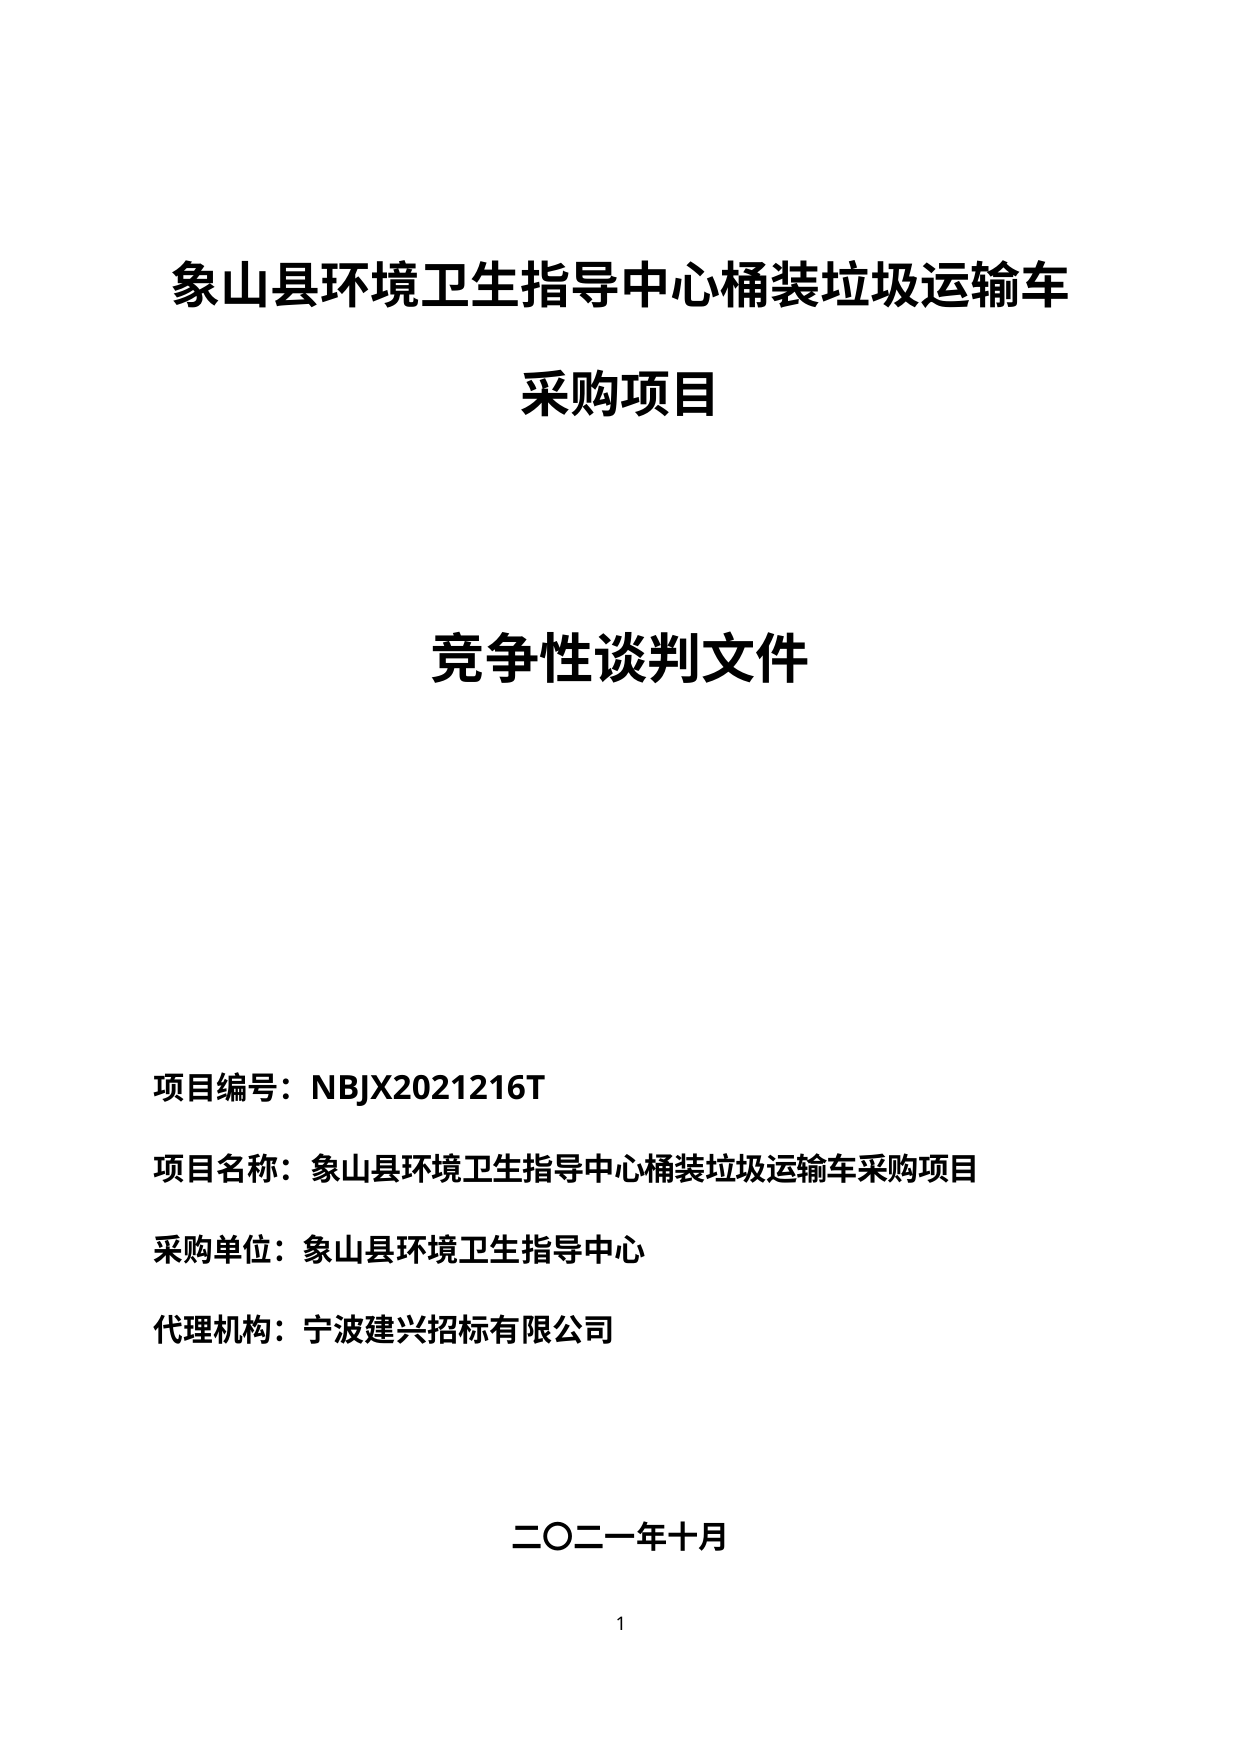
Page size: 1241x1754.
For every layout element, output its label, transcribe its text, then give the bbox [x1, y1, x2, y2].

text 竞争性谈判文件 [153, 616, 1087, 694]
text 代理机构：宁波建兴招标有限公司 [153, 1305, 1087, 1350]
text 项目编号：NBJX2021216T [153, 1063, 1087, 1109]
text 项目名称：象山县环境卫生指导中心桶装垃圾运输车采购项目 [153, 1144, 1087, 1190]
text 采购单位：象山县环境卫生指导中心 [153, 1225, 1087, 1270]
text 象山县环境卫生指导中心桶装垃圾运输车采购项目 [153, 246, 1087, 427]
text 二〇二一年十月 [153, 1502, 1087, 1560]
